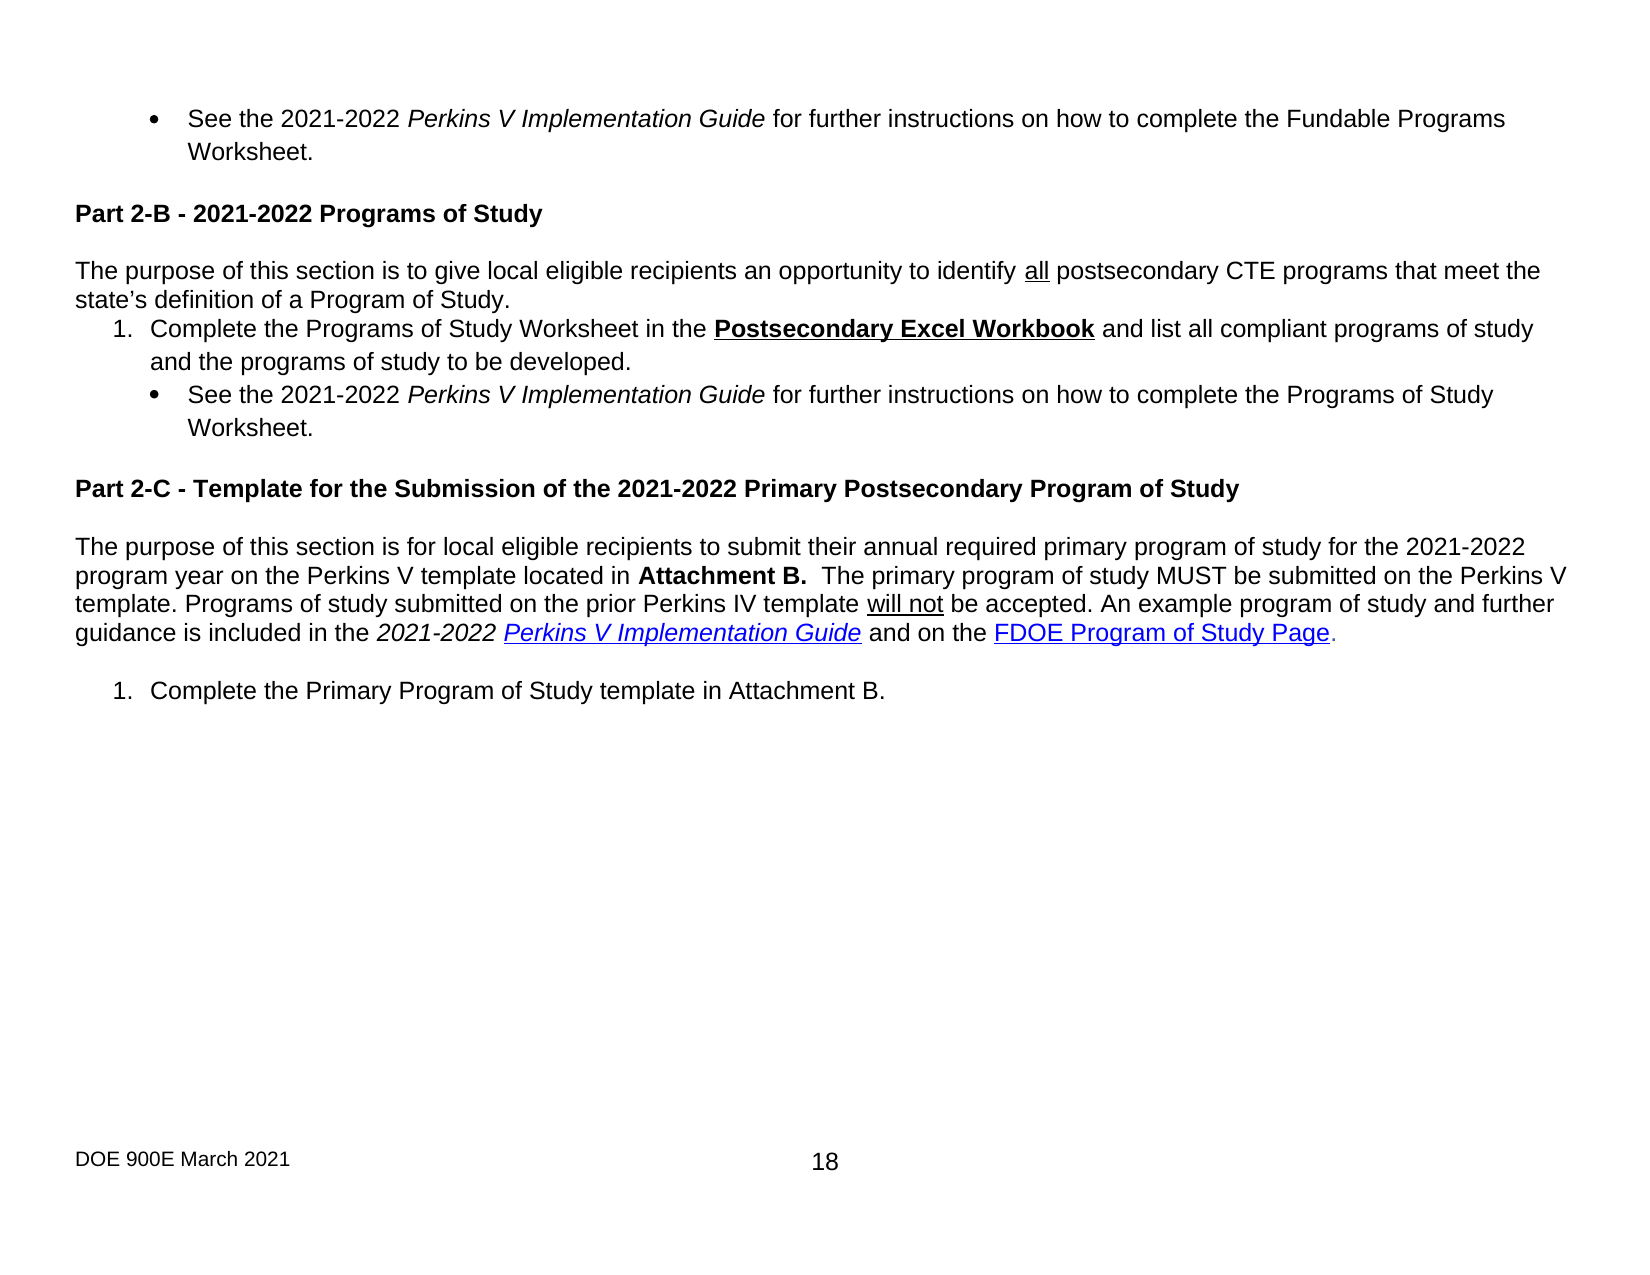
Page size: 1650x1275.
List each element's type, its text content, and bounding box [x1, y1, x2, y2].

text Part 2-B - 2021-2022 Programs of Study [75, 198, 1575, 227]
text The purpose of this section is to give local eligible recipients an opportunity to identify all postsecondary CTE programs that meet the state’s definition of a Program of Study. [75, 256, 1575, 313]
text The purpose of this section is for local eligible recipients to submit their annual required primary program of study for the 2021-2022 program year on the Perkins V template located in Attachment B. The primary program of study MUST be submitted on the Perkins V template. Programs of study submitted on the prior Perkins IV template will not be accepted. An example program of study and further guidance is included in the 2021-2022 Perkins V Implementation Guide and on the FDOE Program of Study Page. [75, 532, 1575, 647]
list Complete the Primary Program of Study template in Attachment B. [112, 676, 1575, 704]
list See the 2021-2022 Perkins V Implementation Guide for further instructions on how to complete the Fundable Programs Worksheet. [150, 104, 1575, 166]
list See the 2021-2022 Perkins V Implementation Guide for further instructions on how to complete the Programs of Study Worksheet. [150, 379, 1575, 441]
text Part 2-C - Template for the Submission of the 2021-2022 Primary Postsecondary Program of Study [75, 474, 1575, 503]
list Complete the Programs of Study Worksheet in the Postsecondary Excel Workbook and list all compliant programs of study and the programs of study to be developed. [112, 313, 1575, 375]
